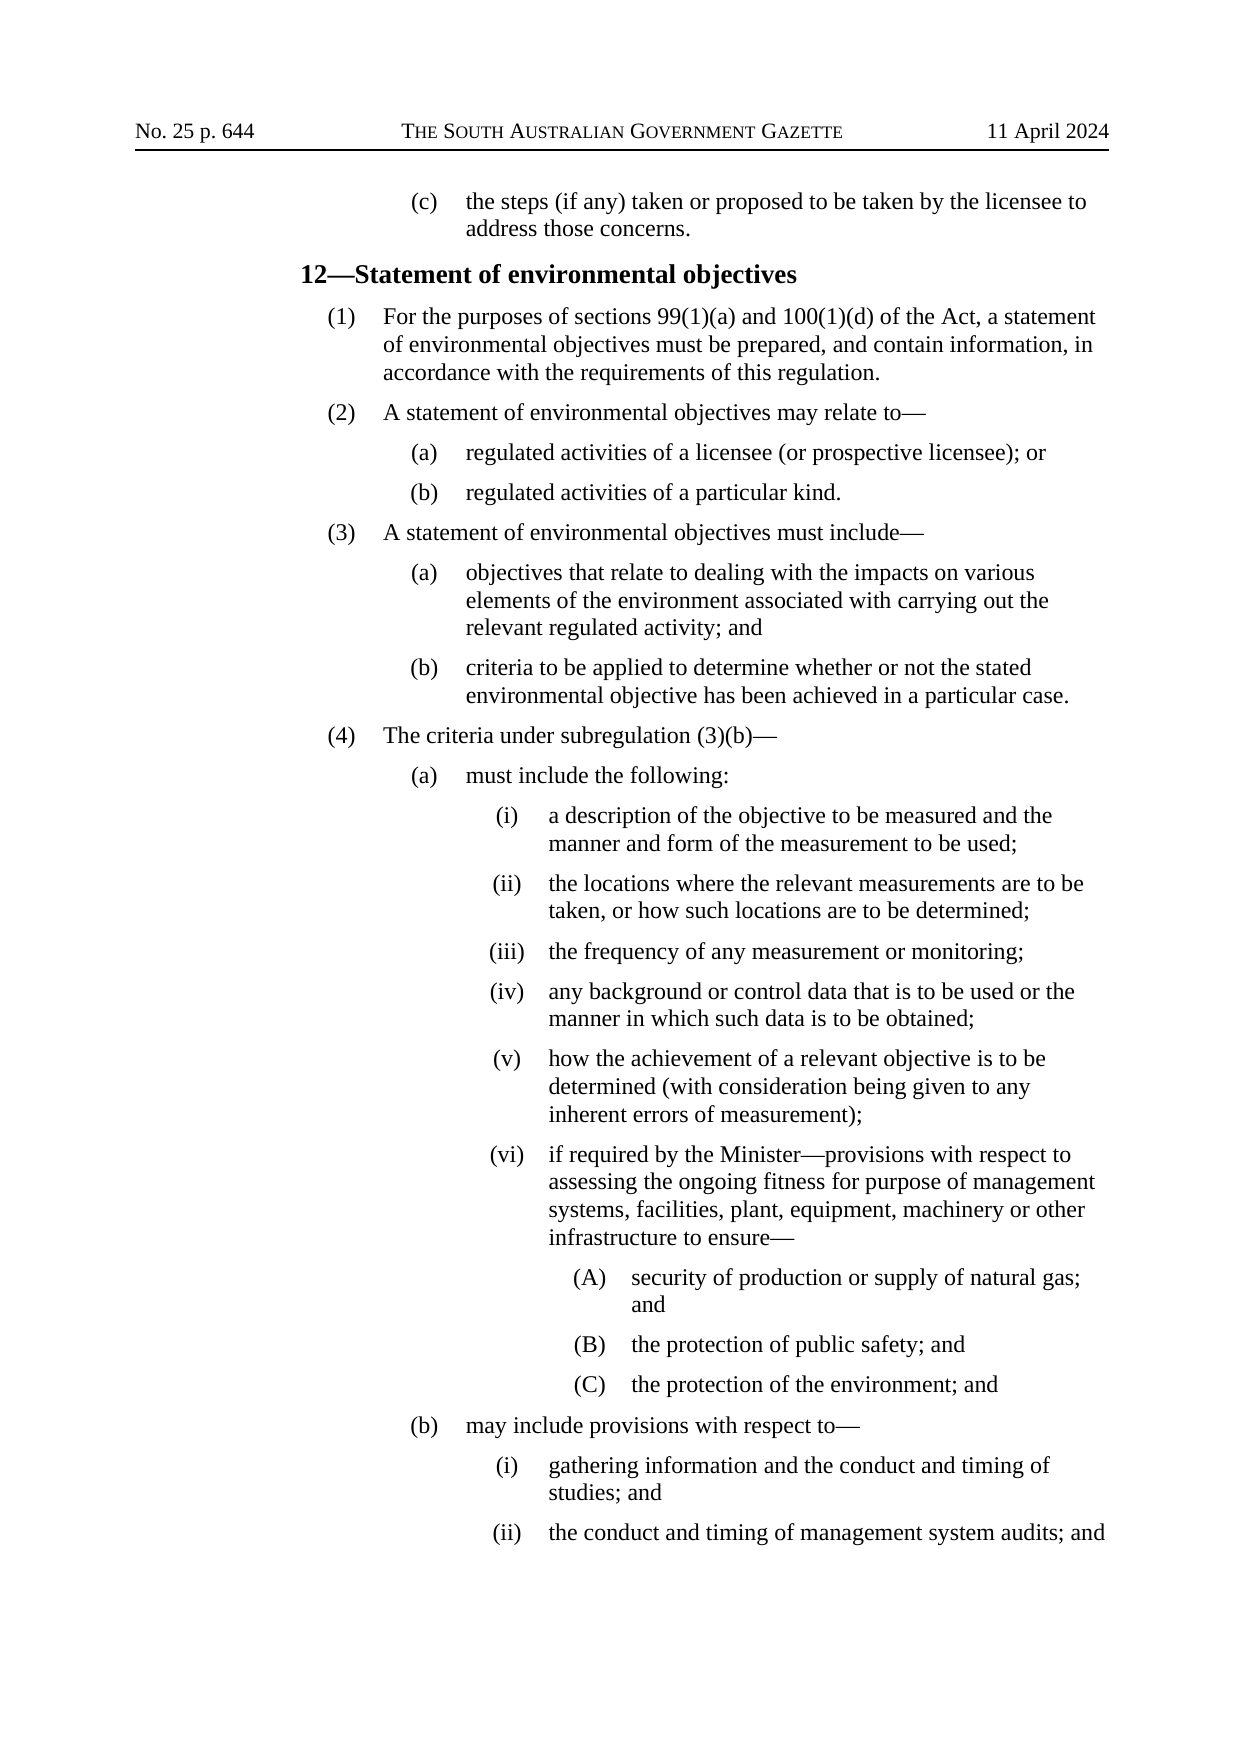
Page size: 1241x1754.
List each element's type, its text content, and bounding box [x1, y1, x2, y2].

text (3) A statement of environmental objectives must include— [300, 518, 1109, 546]
text (iv) any background or control data that is to be used or the manner in which such data is to be obtained; [466, 977, 1109, 1032]
text (v) how the achievement of a relevant objective is to be determined (with consideration being given to any inherent errors of measurement); [466, 1044, 1109, 1127]
text (4) The criteria under subregulation (3)(b)— [300, 721, 1109, 749]
text (B) the protection of public safety; and [548, 1330, 1109, 1358]
text (b) criteria to be applied to determine whether or not the stated environmental objective has been achieved in a particular case. [383, 653, 1109, 708]
text (a) must include the following: [383, 761, 1109, 789]
text 12—Statement of environmental objectives [300, 259, 1109, 290]
text (vi) if required by the Minister—provisions with respect to assessing the ongoing fitness for purpose of management systems, facilities, plant, equipment, machinery or other infrastructure to ensure— [466, 1140, 1109, 1250]
text (2) A statement of environmental objectives may relate to— [300, 398, 1109, 425]
text (i) a description of the objective to be measured and the manner and form of the measurement to be used; [466, 801, 1109, 856]
text (c) the steps (if any) taken or proposed to be taken by the licensee to address those concerns. [383, 187, 1109, 242]
text (1) For the purposes of sections 99(1)(a) and 100(1)(d) of the Act, a statement of environmental objectives must be prepared, and contain information, in accordance with the requirements of this regulation. [300, 302, 1109, 385]
text (a) regulated activities of a licensee (or prospective licensee); or [383, 438, 1109, 465]
text (b) regulated activities of a particular kind. [383, 478, 1109, 505]
text (C) the protection of the environment; and [548, 1371, 1109, 1398]
text (i) gathering information and the conduct and timing of studies; and [466, 1451, 1109, 1506]
text (A) security of production or supply of natural gas; and [548, 1263, 1109, 1318]
text (ii) the locations where the relevant measurements are to be taken, or how such locations are to be determined; [466, 869, 1109, 924]
text (ii) the conduct and timing of management system audits; and [466, 1518, 1109, 1546]
text (a) objectives that relate to dealing with the impacts on various elements of the environment associated with carrying out the relevant regulated activity; and [383, 558, 1109, 641]
text (b) may include provisions with respect to— [383, 1411, 1109, 1438]
text (iii) the frequency of any measurement or monitoring; [466, 937, 1109, 964]
